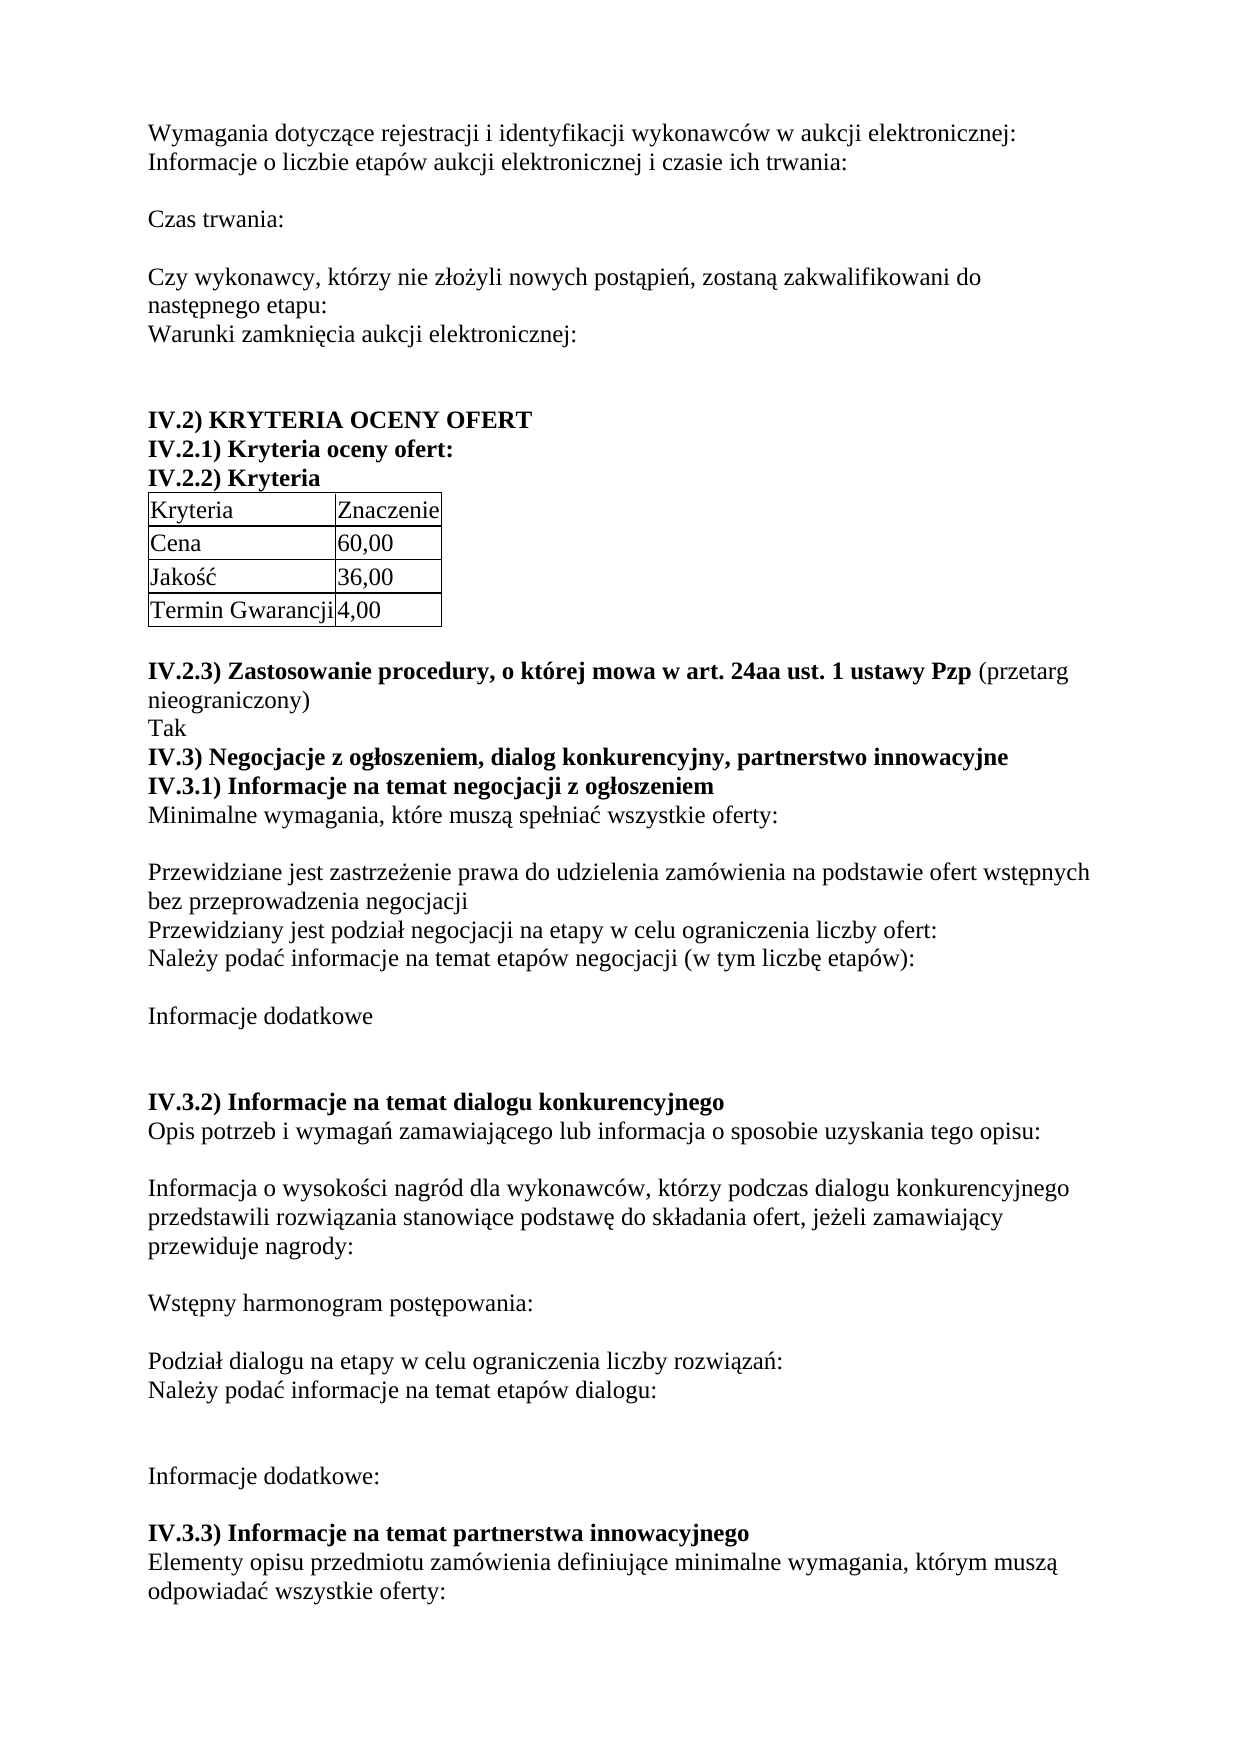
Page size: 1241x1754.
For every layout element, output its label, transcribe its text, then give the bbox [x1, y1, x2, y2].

table_header Kryteria [149, 493, 335, 525]
table_header Znaczenie [336, 493, 441, 525]
table_cell 36,00 [336, 560, 441, 592]
text Czas trwania: Czy wykonawcy, którzy nie złożyli nowych postąpień, zostaną zakwalifikowani do następnego etapu: Warunki zamknięcia aukcji elektronicznej: [148, 176, 1092, 377]
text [148, 627, 1092, 1633]
table_cell Termin Gwarancji [149, 594, 335, 626]
table_cell 60,00 [336, 527, 441, 559]
table_cell Cena [149, 527, 335, 559]
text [148, 118, 1092, 176]
table_cell 4,00 [336, 594, 441, 626]
table_cell Jakość [149, 560, 335, 592]
text IV.2) KRYTERIA OCENY OFERT IV.2.1) Kryteria oceny ofert: IV.2.2) Kryteria [148, 377, 1092, 492]
